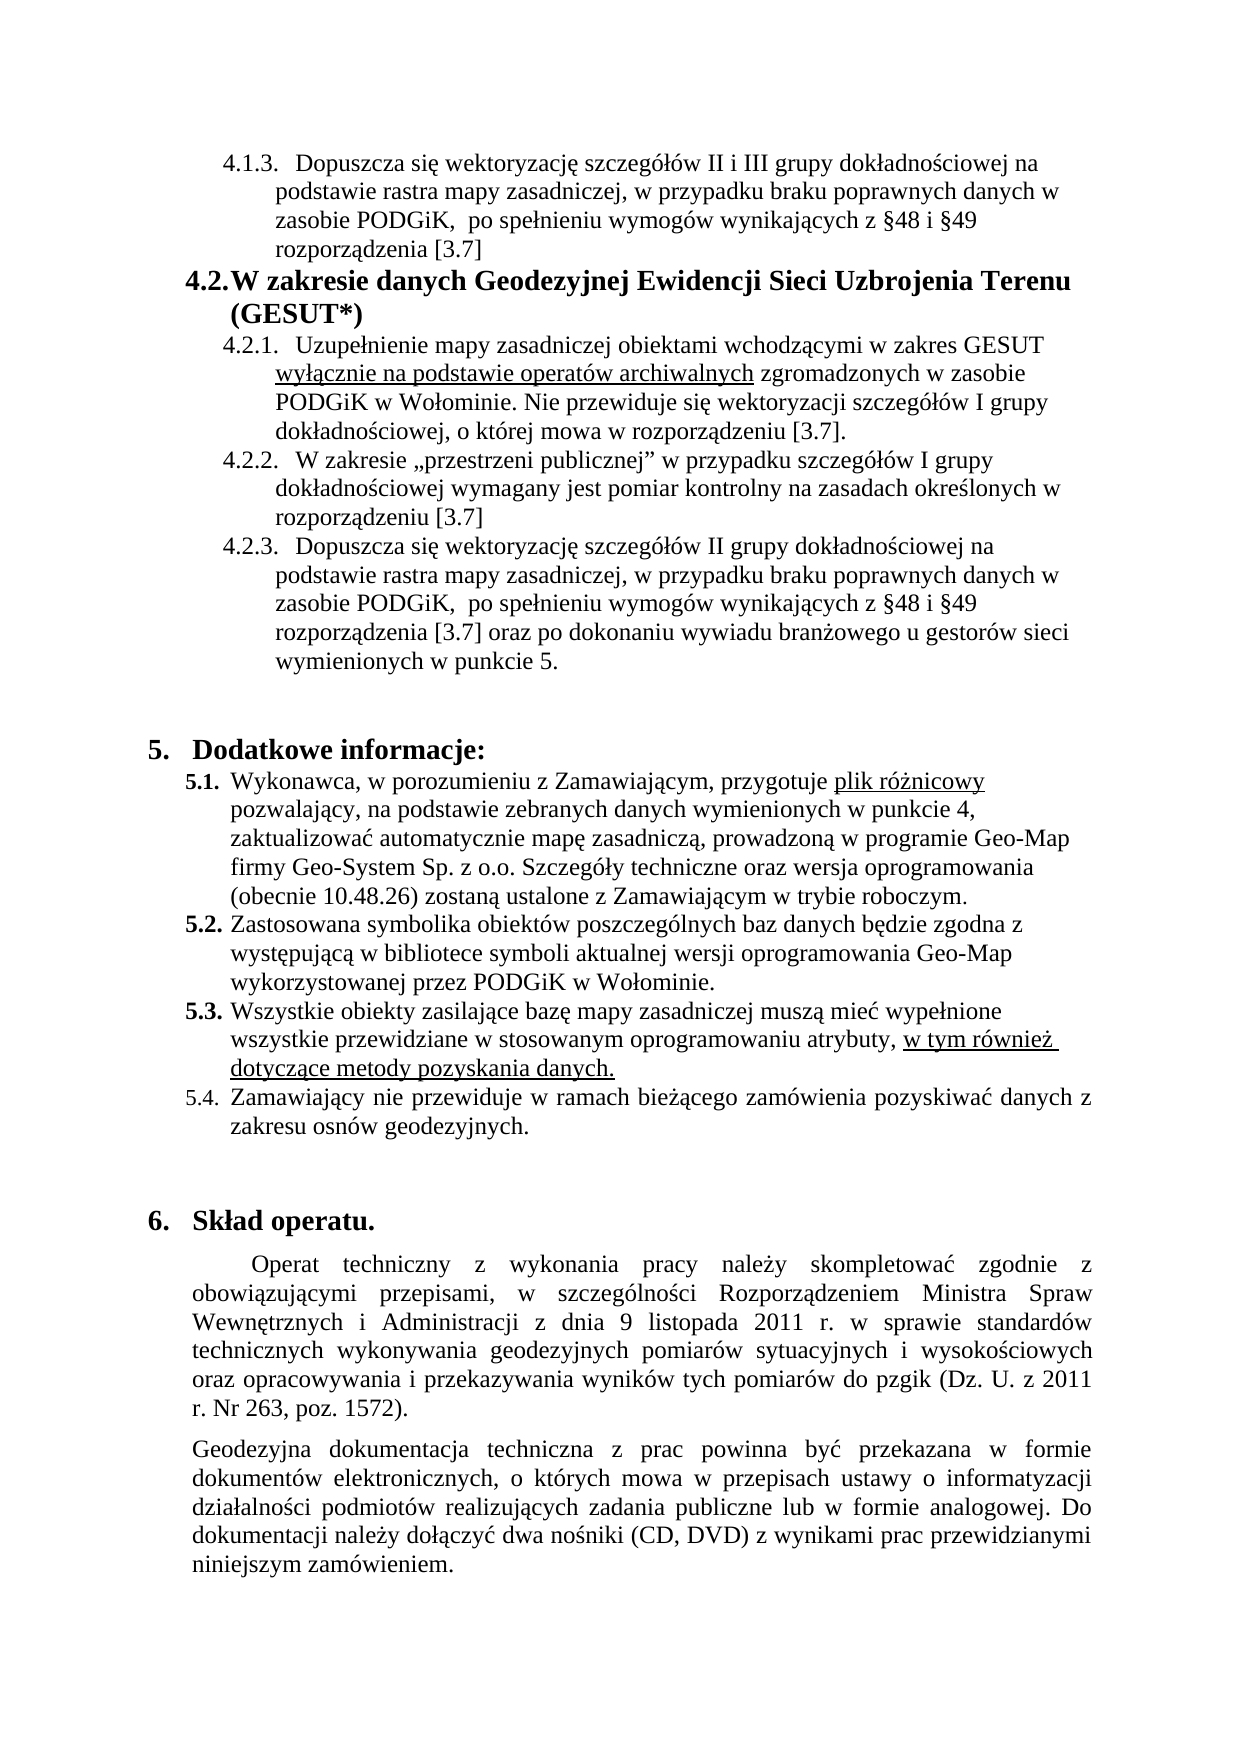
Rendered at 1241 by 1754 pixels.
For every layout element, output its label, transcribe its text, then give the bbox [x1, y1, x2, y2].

list Zastosowana symbolika obiektów poszczególnych baz danych będzie zgodna z występującą w bibliotece symboli aktualnej wersji oprogramowania Geo-Map wykorzystowanej przez PODGiK w Wołominie. [185, 909, 1093, 996]
list Dodatkowe informacje: [148, 732, 1093, 766]
list W zakresie danych Geodezyjnej Ewidencji Sieci Uzbrojenia Terenu (GESUT*) [185, 263, 1093, 330]
list W zakresie „przestrzeni publicznej” w przypadku szczegółów I grupy dokładnościowej wymagany jest pomiar kontrolny na zasadach określonych w rozporządzeniu [3.7] [223, 445, 1093, 531]
list Wszystkie obiekty zasilające bazę mapy zasadniczej muszą mieć wypełnione wszystkie przewidziane w stosowanym oprogramowaniu atrybuty, w tym również dotyczące metody pozyskania danych. [185, 996, 1093, 1082]
list Wykonawca, w porozumieniu z Zamawiającym, przygotuje plik różnicowy pozwalający, na podstawie zebranych danych wymienionych w punkcie 4, zaktualizować automatycznie mapę zasadniczą, prowadzoną w programie Geo-Map firmy Geo-System Sp. z o.o. Szczegóły techniczne oraz wersja oprogramowania (obecnie 10.48.26) zostaną ustalone z Zamawiającym w trybie roboczym. [185, 766, 1093, 909]
text Operat techniczny z wykonania pracy należy skompletować zgodnie z obowiązującymi przepisami, w szczególności Rozporządzeniem Ministra Spraw Wewnętrznych i Administracji z dnia 9 listopada 2011 r. w sprawie standardów technicznych wykonywania geodezyjnych pomiarów sytuacyjnych i wysokościowych oraz opracowywania i przekazywania wyników tych pomiarów do pzgik (Dz. U. z 2011 r. Nr 263, poz. 1572). [148, 1249, 1093, 1422]
list Dopuszcza się wektoryzację szczegółów II i III grupy dokładnościowej na podstawie rastra mapy zasadniczej, w przypadku braku poprawnych danych w zasobie PODGiK, po spełnieniu wymogów wynikających z §48 i §49 rozporządzenia [3.7] [223, 148, 1093, 263]
list Uzupełnienie mapy zasadniczej obiektami wchodzącymi w zakres GESUT wyłącznie na podstawie operatów archiwalnych zgromadzonych w zasobie PODGiK w Wołominie. Nie przewiduje się wektoryzacji szczegółów I grupy dokładnościowej, o której mowa w rozporządzeniu [3.7]. [223, 330, 1093, 445]
list Skład operatu. [148, 1203, 1093, 1237]
text Geodezyjna dokumentacja techniczna z prac powinna być przekazana w formie dokumentów elektronicznych, o których mowa w przepisach ustawy o informatyzacji działalności podmiotów realizujących zadania publiczne lub w formie analogowej. Do dokumentacji należy dołączyć dwa nośniki (CD, DVD) z wynikami prac przewidzianymi niniejszym zamówieniem. [148, 1434, 1093, 1578]
list Dopuszcza się wektoryzację szczegółów II grupy dokładnościowej na podstawie rastra mapy zasadniczej, w przypadku braku poprawnych danych w zasobie PODGiK, po spełnieniu wymogów wynikających z §48 i §49 rozporządzenia [3.7] oraz po dokonaniu wywiadu branżowego u gestorów sieci wymienionych w punkcie 5. [223, 531, 1093, 675]
list Zamawiający nie przewiduje w ramach bieżącego zamówienia pozyskiwać danych z zakresu osnów geodezyjnych. [185, 1082, 1093, 1139]
